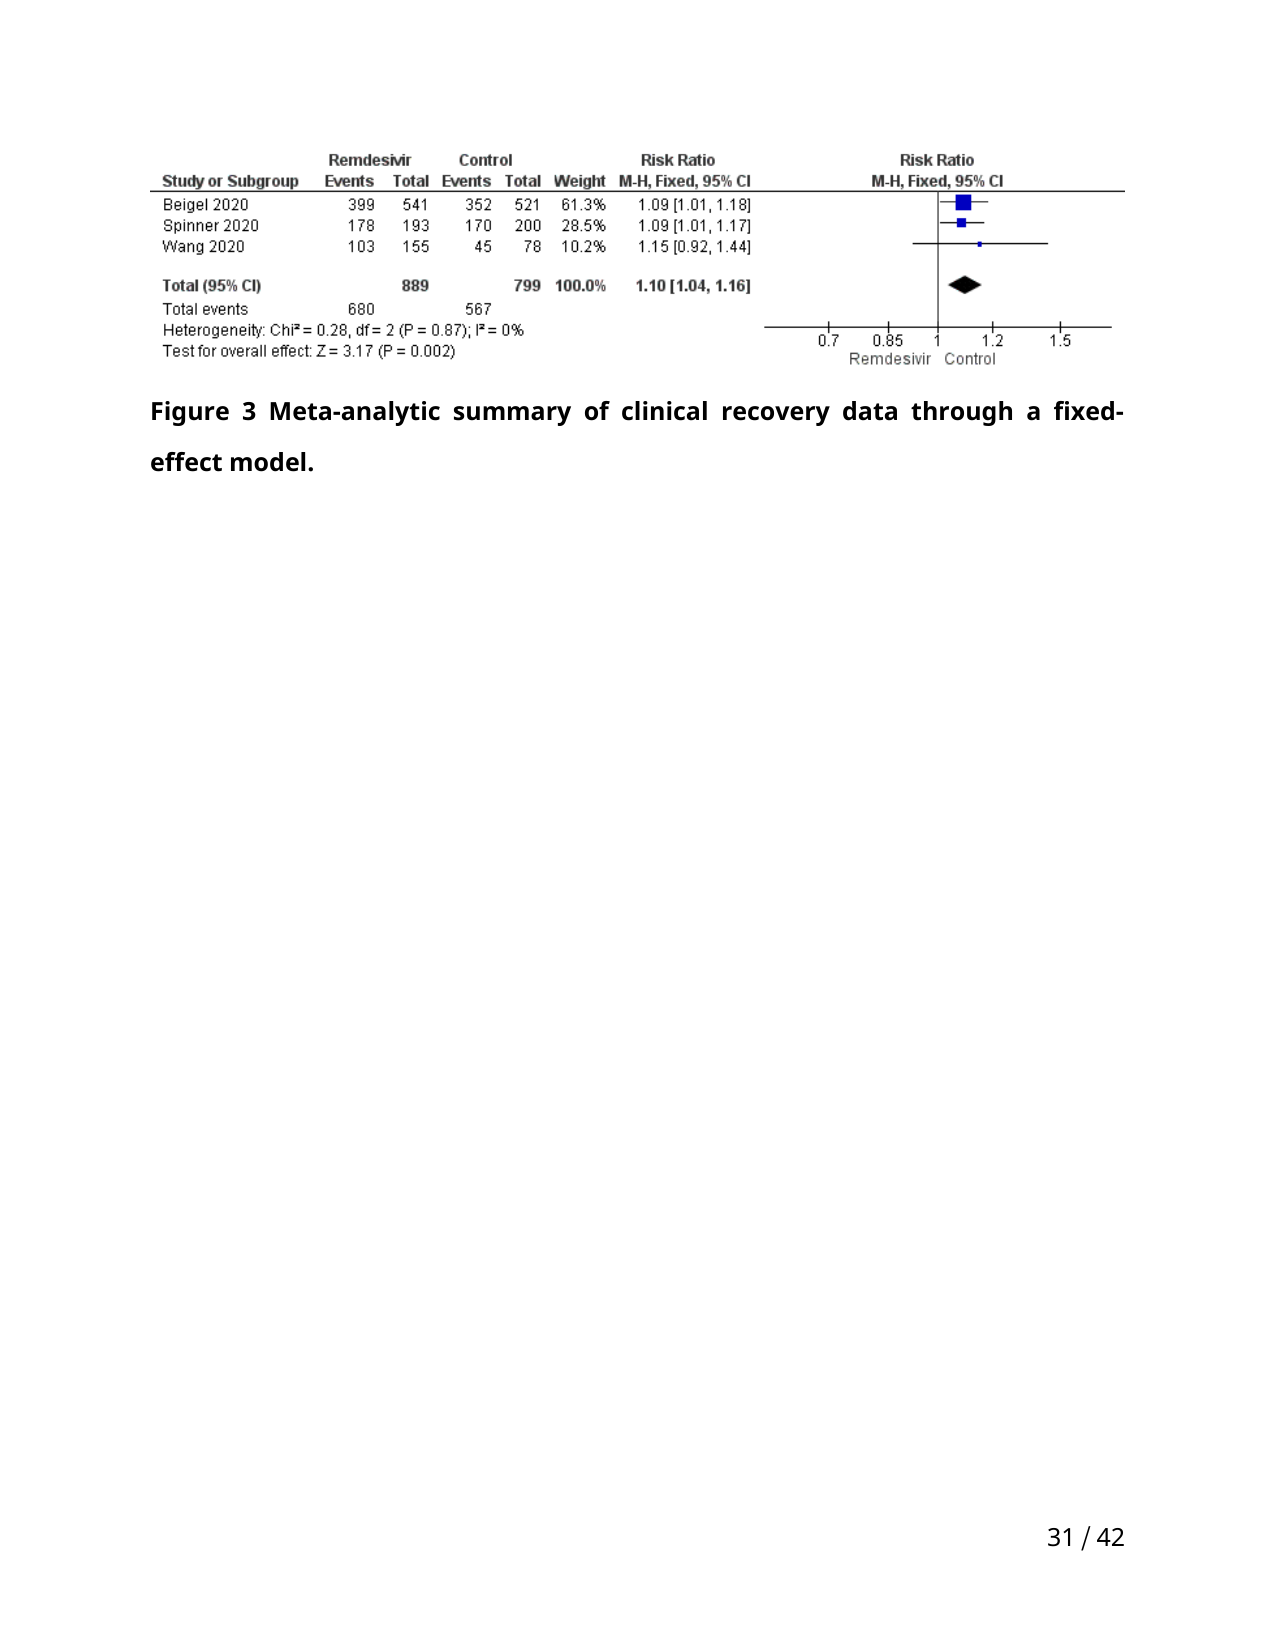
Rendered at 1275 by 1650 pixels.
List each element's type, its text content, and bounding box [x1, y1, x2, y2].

picture [150, 150, 1125, 379]
text Figure 3 Meta-analytic summary of clinical recovery data through a fixed-effect model. [150, 393, 1125, 478]
